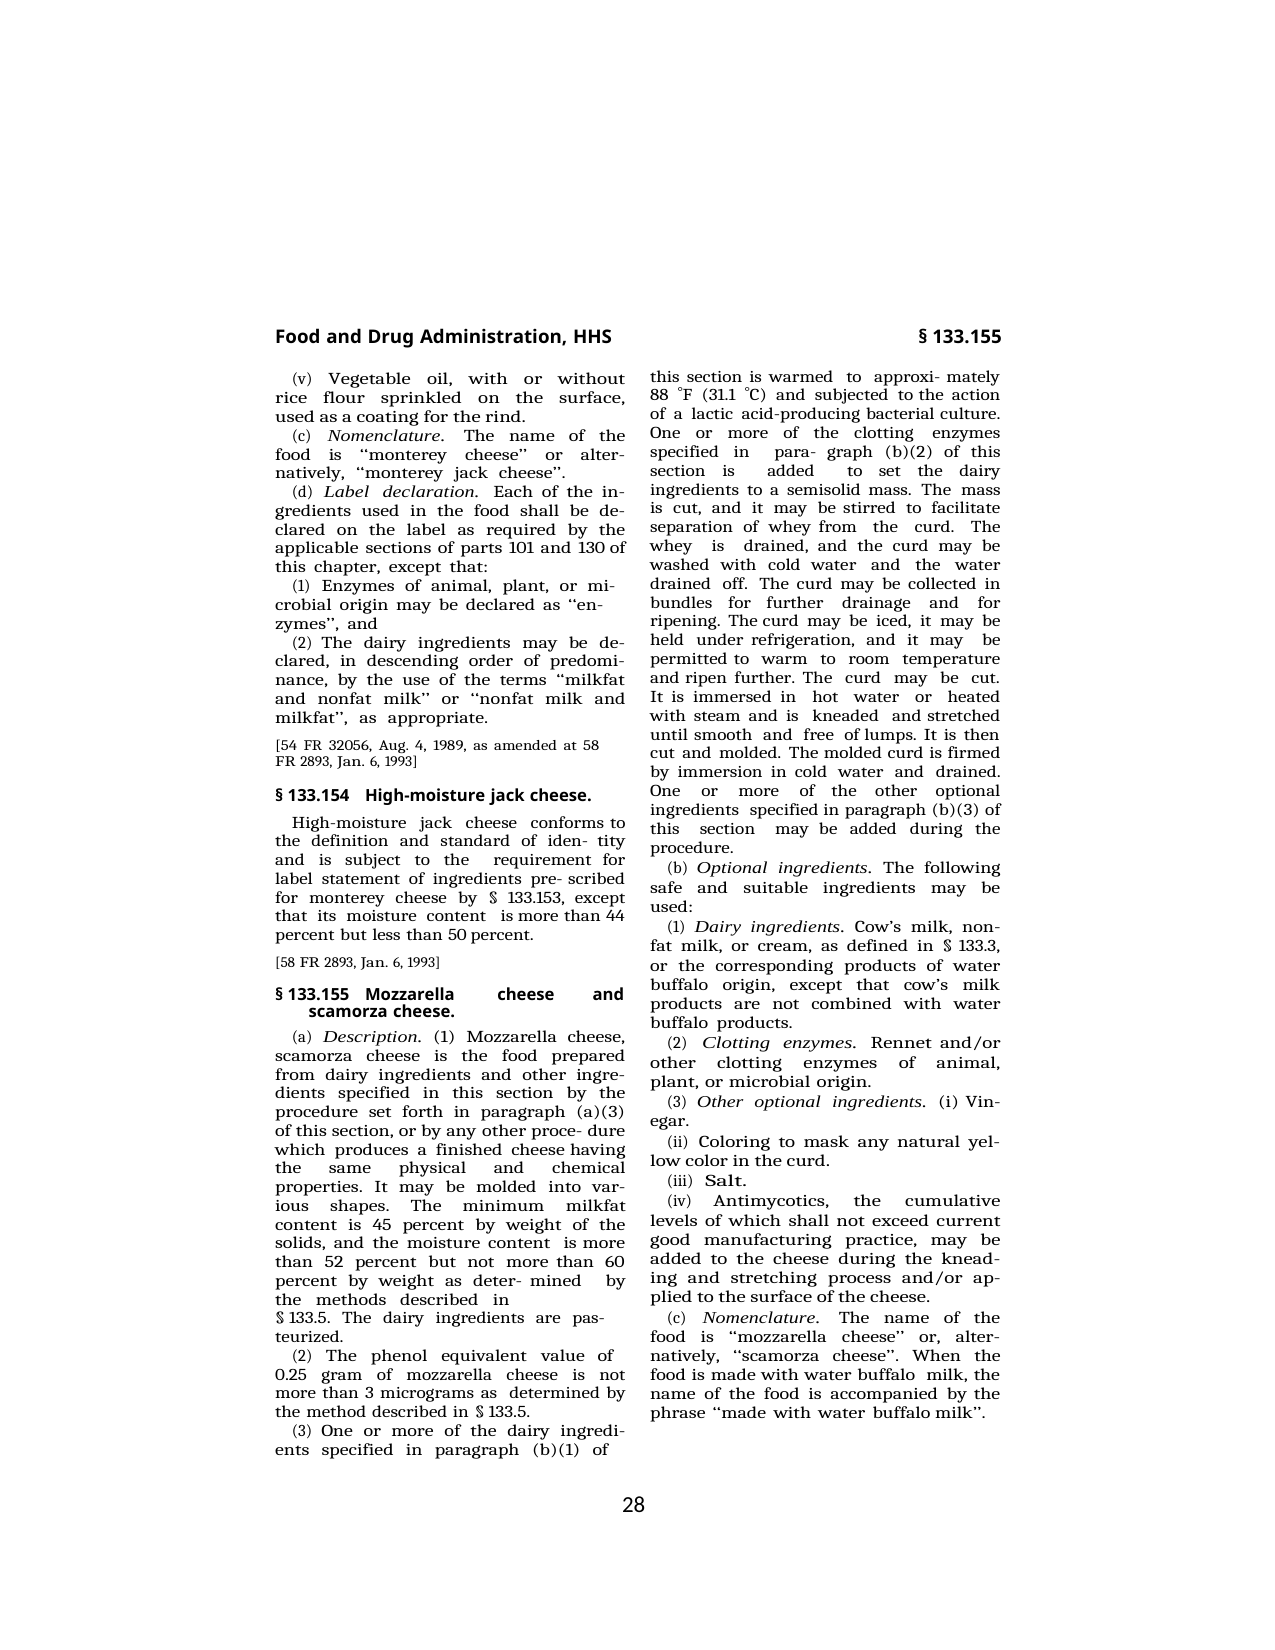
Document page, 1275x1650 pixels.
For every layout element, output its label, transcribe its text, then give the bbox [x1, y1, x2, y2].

list Coloring to mask any natural yel- low color in the curd. [650, 1132, 1000, 1170]
list Dairy ingredients. Cow’s milk, non- fat milk, or cream, as defined in § 133.3, or the corresponding products of water buffalo origin, except that cow’s milk products are not combined with water buffalo products. [650, 917, 1000, 1032]
text 0.25 gram of mozzarella cheese is not more than 3 micrograms as determined by the method described in § 133.5. [275, 1365, 625, 1421]
list Antimycotics, the cumulative levels of which shall not exceed current good manufacturing practice, may be added to the cheese during the knead- ing and stretching process and/or ap- plied to the surface of the cheese. [650, 1192, 1000, 1307]
list Nomenclature. The name of the food is ‘‘mozzarella cheese’’ or, alter- natively, ‘‘scamorza cheese’’. When the food is made with water buffalo milk, the name of the food is accompanied by the phrase ‘‘made with water buffalo milk’’. [650, 1308, 1000, 1423]
list Enzymes of animal, plant, or mi- crobial origin may be declared as ‘‘en- zymes’’, and [275, 577, 625, 633]
list One or more of the dairy ingredi- ents specified in paragraph (b)(1) of [275, 1421, 625, 1459]
text [54 FR 32056, Aug. 4, 1989, as amended at 58 [275, 736, 625, 753]
list Optional ingredients. The following safe and suitable ingredients may be used: [650, 859, 1000, 916]
text High-moisture jack cheese conforms to the definition and standard of iden- tity and is subject to the requirement for label statement of ingredients pre- scribed for monterey cheese by § 133.153, except that its moisture content is more than 44 percent but less than 50 percent. [275, 813, 625, 944]
list The dairy ingredients may be de- clared, in descending order of predomi- nance, by the use of the terms ‘‘milkfat and nonfat milk’’ or ‘‘nonfat milk and milkfat’’, as appropriate. [275, 633, 625, 727]
list Nomenclature. The name of the food is ‘‘monterey cheese’’ or alter- natively, ‘‘monterey jack cheese’’. [275, 426, 625, 482]
list Vegetable oil, with or without rice flour sprinkled on the surface, used as a coating for the rind. [275, 370, 625, 426]
list Salt. [667, 1171, 1037, 1190]
list Description. (1) Mozzarella cheese, scamorza cheese is the food prepared from dairy ingredients and other ingre- dients specified in this section by the procedure set forth in paragraph (a)(3) of this section, or by any other proce- dure which produces a finished cheese having the same physical and chemical properties. It may be molded into var- ious shapes. The minimum milkfat content is 45 percent by weight of the solids, and the moisture content is more than 52 percent but not more than 60 percent by weight as deter- mined by the methods described in [275, 1028, 625, 1309]
list Other optional ingredients. (i) Vin- egar. [650, 1092, 1000, 1131]
subtitle § 133.155 Mozzarella cheese and scamorza cheese. [275, 987, 625, 1021]
text § 133.5. The dairy ingredients are pas- teurized. [275, 1309, 625, 1346]
subtitle § 133.154 High-moisture jack cheese. [275, 784, 625, 807]
text this section is warmed to approxi- mately 88 F (31.1 C) and subjected to the action of a lactic acid-producing bacterial culture. One or more of the clotting enzymes specified in para- graph (b)(2) of this section is added to set the dairy ingredients to a semisolid mass. The mass is cut, and it may be stirred to facilitate separation of whey from the curd. The whey is drained, and the curd may be washed with cold water and the water drained off. The curd may be collected in bundles for further drainage and for ripening. The curd may be iced, it may be held under refrigeration, and it may be permitted to warm to room temperature and ripen further. The curd may be cut. It is immersed in hot water or heated with steam and is kneaded and stretched until smooth and free of lumps. It is then cut and molded. The molded curd is firmed by immersion in cold water and drained. One or more of the other optional ingredients specified in paragraph (b)(3) of this section may be added during the procedure. [650, 367, 1000, 857]
text [58 FR 2893, Jan. 6, 1993] [275, 954, 625, 971]
list Label declaration. Each of the in- gredients used in the food shall be de- clared on the label as required by the applicable sections of parts 101 and 130 of this chapter, except that: [275, 483, 625, 576]
list Clotting enzymes. Rennet and/or other clotting enzymes of animal, plant, or microbial origin. [650, 1034, 1000, 1091]
subtitle Food and Drug Administration, HHS § 133.155 [275, 324, 1096, 349]
text FR 2893, Jan. 6, 1993] [275, 753, 625, 770]
list The phenol equivalent value of [275, 1346, 625, 1365]
